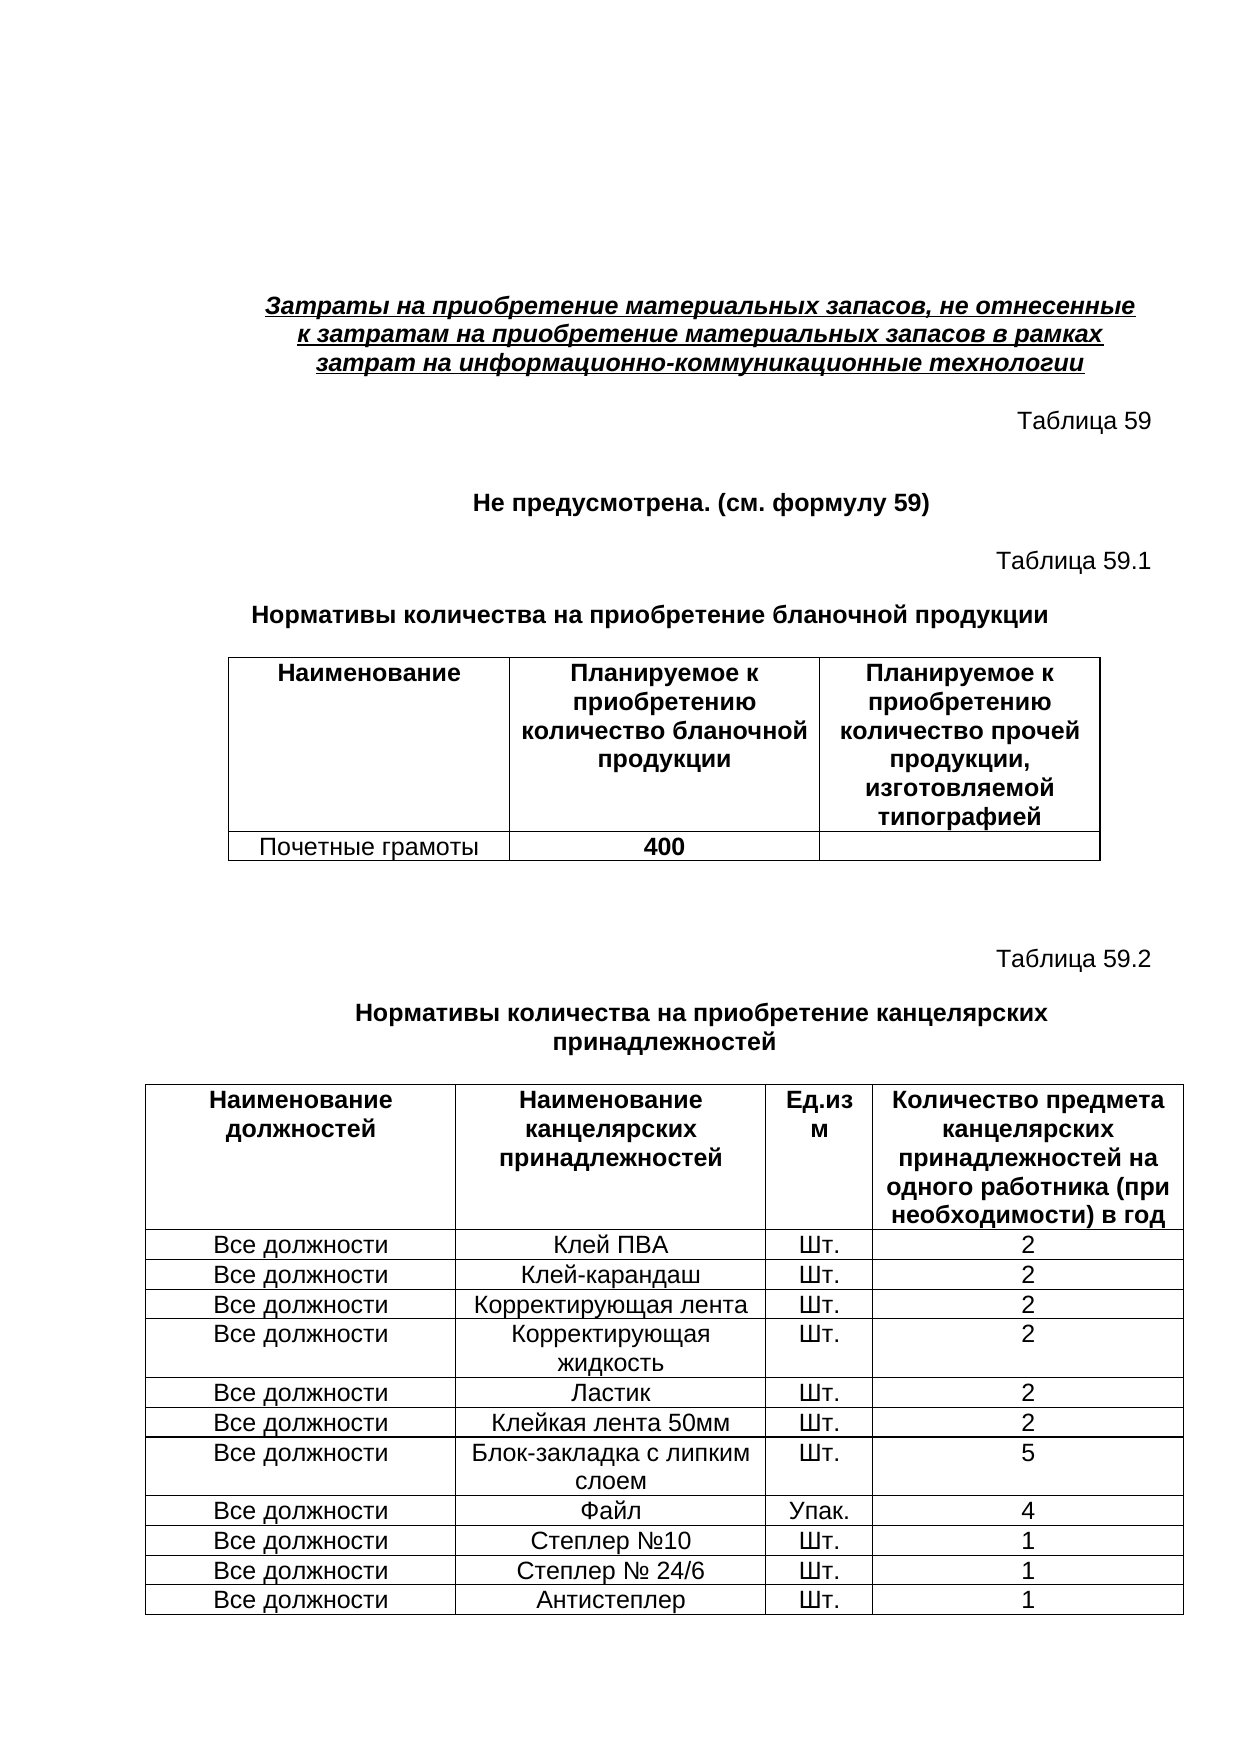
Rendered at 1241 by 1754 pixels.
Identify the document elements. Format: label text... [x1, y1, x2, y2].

table_cell 400 [510, 832, 819, 860]
table_cell Шт. [766, 1526, 872, 1554]
text Нормативы количества на приобретение бланочной продукции [177, 599, 1152, 628]
table_cell Все должности [146, 1408, 455, 1436]
table_cell 2 [873, 1260, 1183, 1288]
table_cell Корректирующая лента [456, 1290, 765, 1318]
table_cell 2 [873, 1319, 1183, 1377]
table_cell Все должности [146, 1260, 455, 1288]
text Таблица 59 [177, 406, 1152, 434]
table_cell Все должности [146, 1378, 455, 1407]
table_cell Степлер № 24/6 [456, 1556, 765, 1584]
table_cell 4 [873, 1496, 1183, 1525]
table_cell Все должности [146, 1290, 455, 1318]
text Таблица 59.2 [177, 944, 1152, 973]
table_cell Шт. [766, 1319, 872, 1377]
table_cell Клей ПВА [456, 1230, 765, 1259]
table_header Наименование должностей [146, 1085, 455, 1229]
table_cell Почетные грамоты [229, 832, 509, 860]
text затрат на информационно-коммуникационные технологии [177, 348, 1152, 377]
table_cell Шт. [766, 1290, 872, 1318]
table_cell Клей-карандаш [456, 1260, 765, 1288]
table_cell Шт. [766, 1438, 872, 1495]
text Не предусмотрена. (см. формулу 59) [177, 488, 1152, 517]
table_cell Антистеплер [456, 1585, 765, 1614]
text Таблица 59.1 [177, 546, 1152, 574]
table_cell 2 [873, 1290, 1183, 1318]
table_cell Все должности [146, 1319, 455, 1377]
table_header Планируемое к приобретению количество прочей продукции, изготовляемой типографией [820, 658, 1099, 831]
table_header Планируемое к приобретению количество бланочной продукции [510, 658, 819, 831]
table_cell 1 [873, 1585, 1183, 1614]
table_cell Степлер №10 [456, 1526, 765, 1554]
table_cell 2 [873, 1408, 1183, 1436]
table_cell 5 [873, 1438, 1183, 1495]
table_cell Все должности [146, 1230, 455, 1259]
table_cell 2 [873, 1230, 1183, 1259]
table_cell Шт. [766, 1378, 872, 1407]
table_cell Все должности [146, 1556, 455, 1584]
text к затратам на приобретение материальных запасов в рамках [177, 319, 1152, 348]
table_header Ед.изм [766, 1085, 872, 1229]
table_header Количество предмета канцелярских принадлежностей на одного работника (при необходимости) в год [873, 1085, 1183, 1229]
table_cell Все должности [146, 1526, 455, 1554]
table_cell Шт. [766, 1585, 872, 1614]
table_cell Шт. [766, 1556, 872, 1584]
table_header Наименование канцелярских принадлежностей [456, 1085, 765, 1229]
table_cell Файл [456, 1496, 765, 1525]
table_cell Упак. [766, 1496, 872, 1525]
table_header Наименование [229, 658, 509, 831]
table_cell Клейкая лента 50мм [456, 1408, 765, 1436]
table_cell 1 [873, 1526, 1183, 1554]
table_cell 1 [873, 1556, 1183, 1584]
table_cell Блок-закладка с липким слоем [456, 1438, 765, 1495]
table_cell Шт. [766, 1260, 872, 1288]
table_cell 2 [873, 1378, 1183, 1407]
table_cell [820, 832, 1099, 860]
table_cell Шт. [766, 1230, 872, 1259]
text Затраты на приобретение материальных запасов, не отнесенные [177, 291, 1152, 319]
text Нормативы количества на приобретение канцелярских принадлежностей [177, 998, 1152, 1055]
table_cell Шт. [766, 1408, 872, 1436]
table_cell Ластик [456, 1378, 765, 1407]
table_cell Все должности [146, 1496, 455, 1525]
table_cell Все должности [146, 1585, 455, 1614]
table_cell Корректирующая жидкость [456, 1319, 765, 1377]
table_cell Все должности [146, 1438, 455, 1495]
